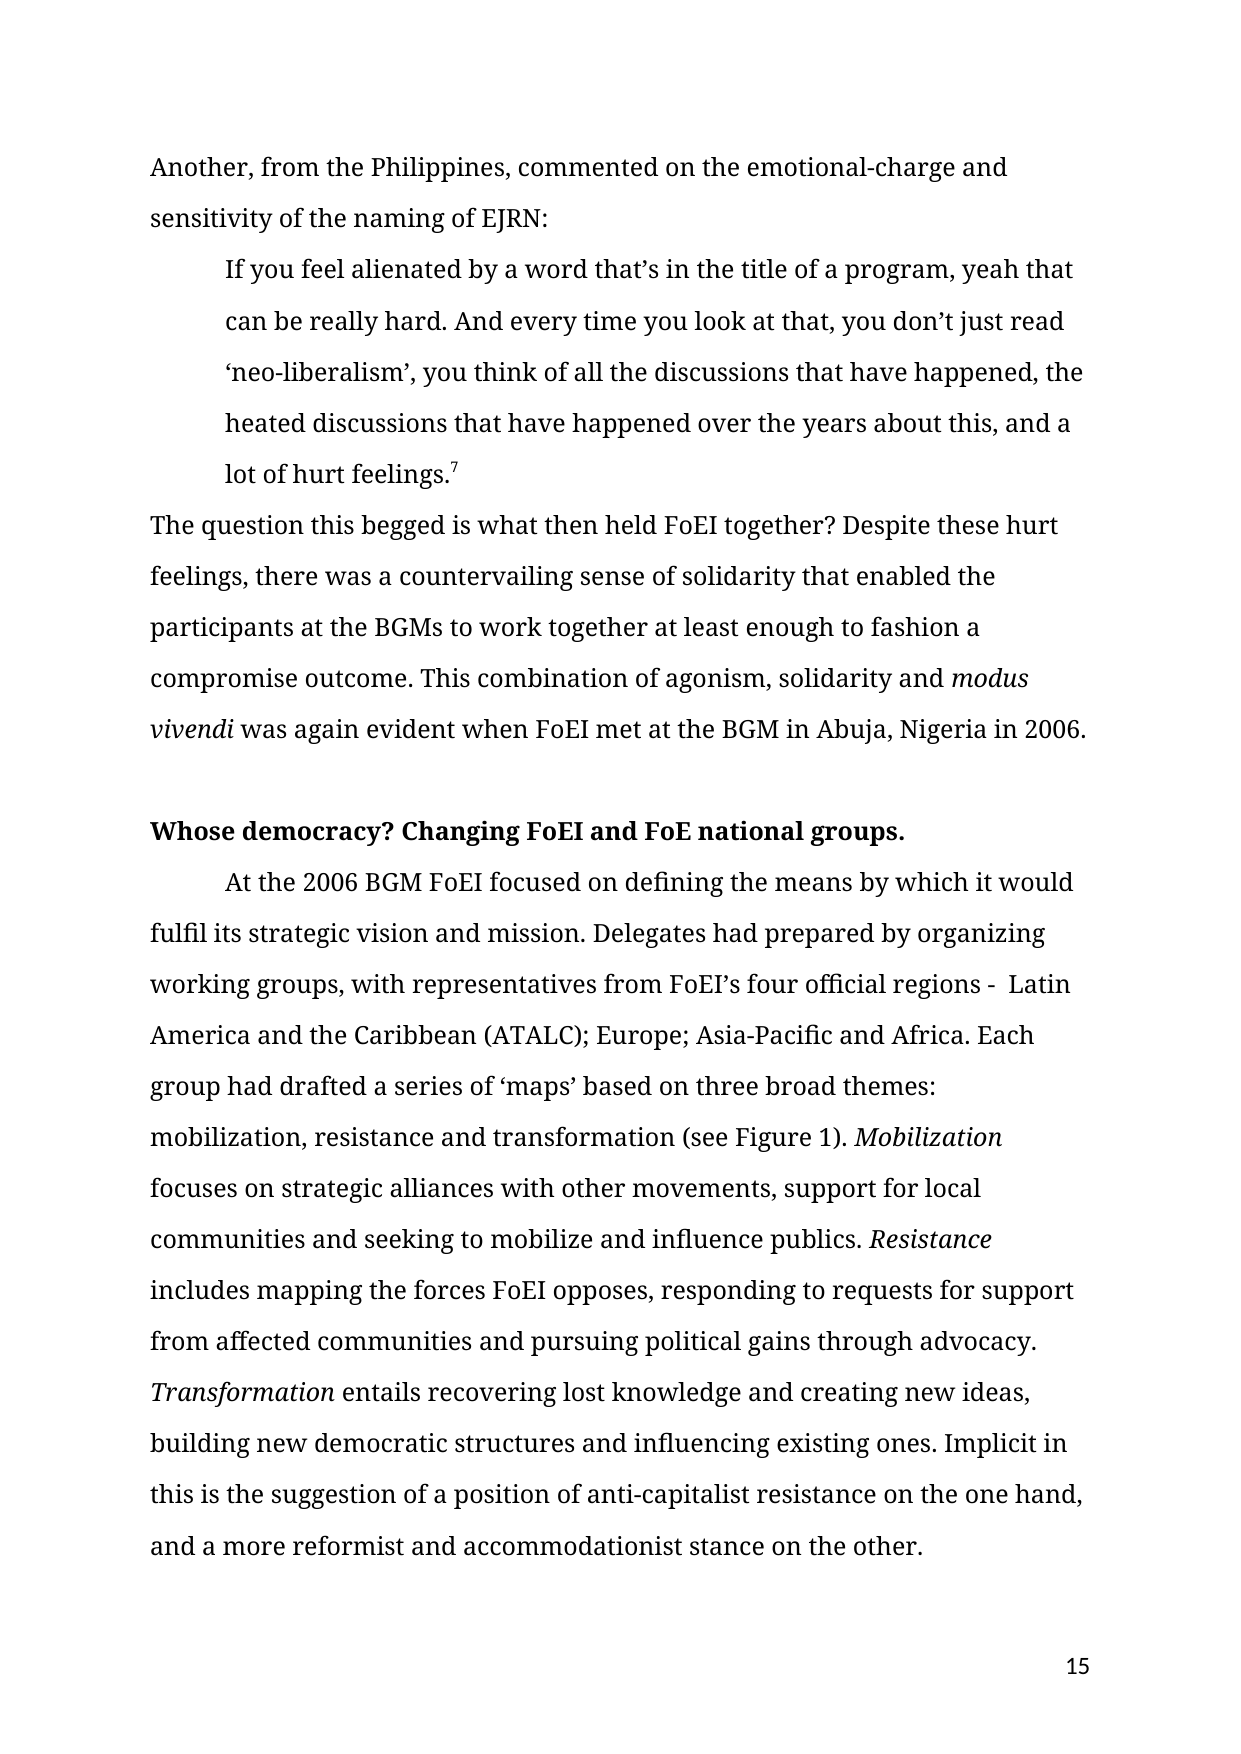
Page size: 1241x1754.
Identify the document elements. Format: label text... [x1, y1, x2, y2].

text If you feel alienated by a word that’s in the title of a program, yeah that can be really hard. And every time you look at that, you don’t just read ‘neo-liberalism’, you think of all the discussions that have happened, the heated discussions that have happened over the years about this, and a lot of hurt feelings. [225, 252, 1090, 490]
text The question this begged is what then held FoEI together? Despite these hurt feelings, there was a countervailing sense of solidarity that enabled the participants at the BGMs to work together at least enough to fashion a compromise outcome. This combination of agonism, solidarity and modus vivendi was again evident when FoEI met at the BGM in Abuja, Nigeria in 2006. [150, 507, 1090, 746]
text Whose democracy? Changing FoEI and FoE national groups. [150, 813, 1090, 848]
text At the 2006 BGM FoEI focused on defining the means by which it would fulfil its strategic vision and mission. Delegates had prepared by organizing working groups, with representatives from FoEI’s four official regions - Latin America and the Caribbean (ATALC); Europe; Asia-Pacific and Africa. Each group had drafted a series of ‘maps’ based on three broad themes: mobilization, resistance and transformation (see Figure 1). Mobilization focuses on strategic alliances with other movements, support for local communities and seeking to mobilize and influence publics. Resistance includes mapping the forces FoEI opposes, responding to requests for support from affected communities and pursuing political gains through advocacy. Transformation entails recovering lost knowledge and creating new ideas, building new democratic structures and influencing existing ones. Implicit in this is the suggestion of a position of anti-capitalist resistance on the one hand, and a more reformist and accommodationist stance on the other. [150, 864, 1090, 1562]
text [150, 150, 1090, 235]
